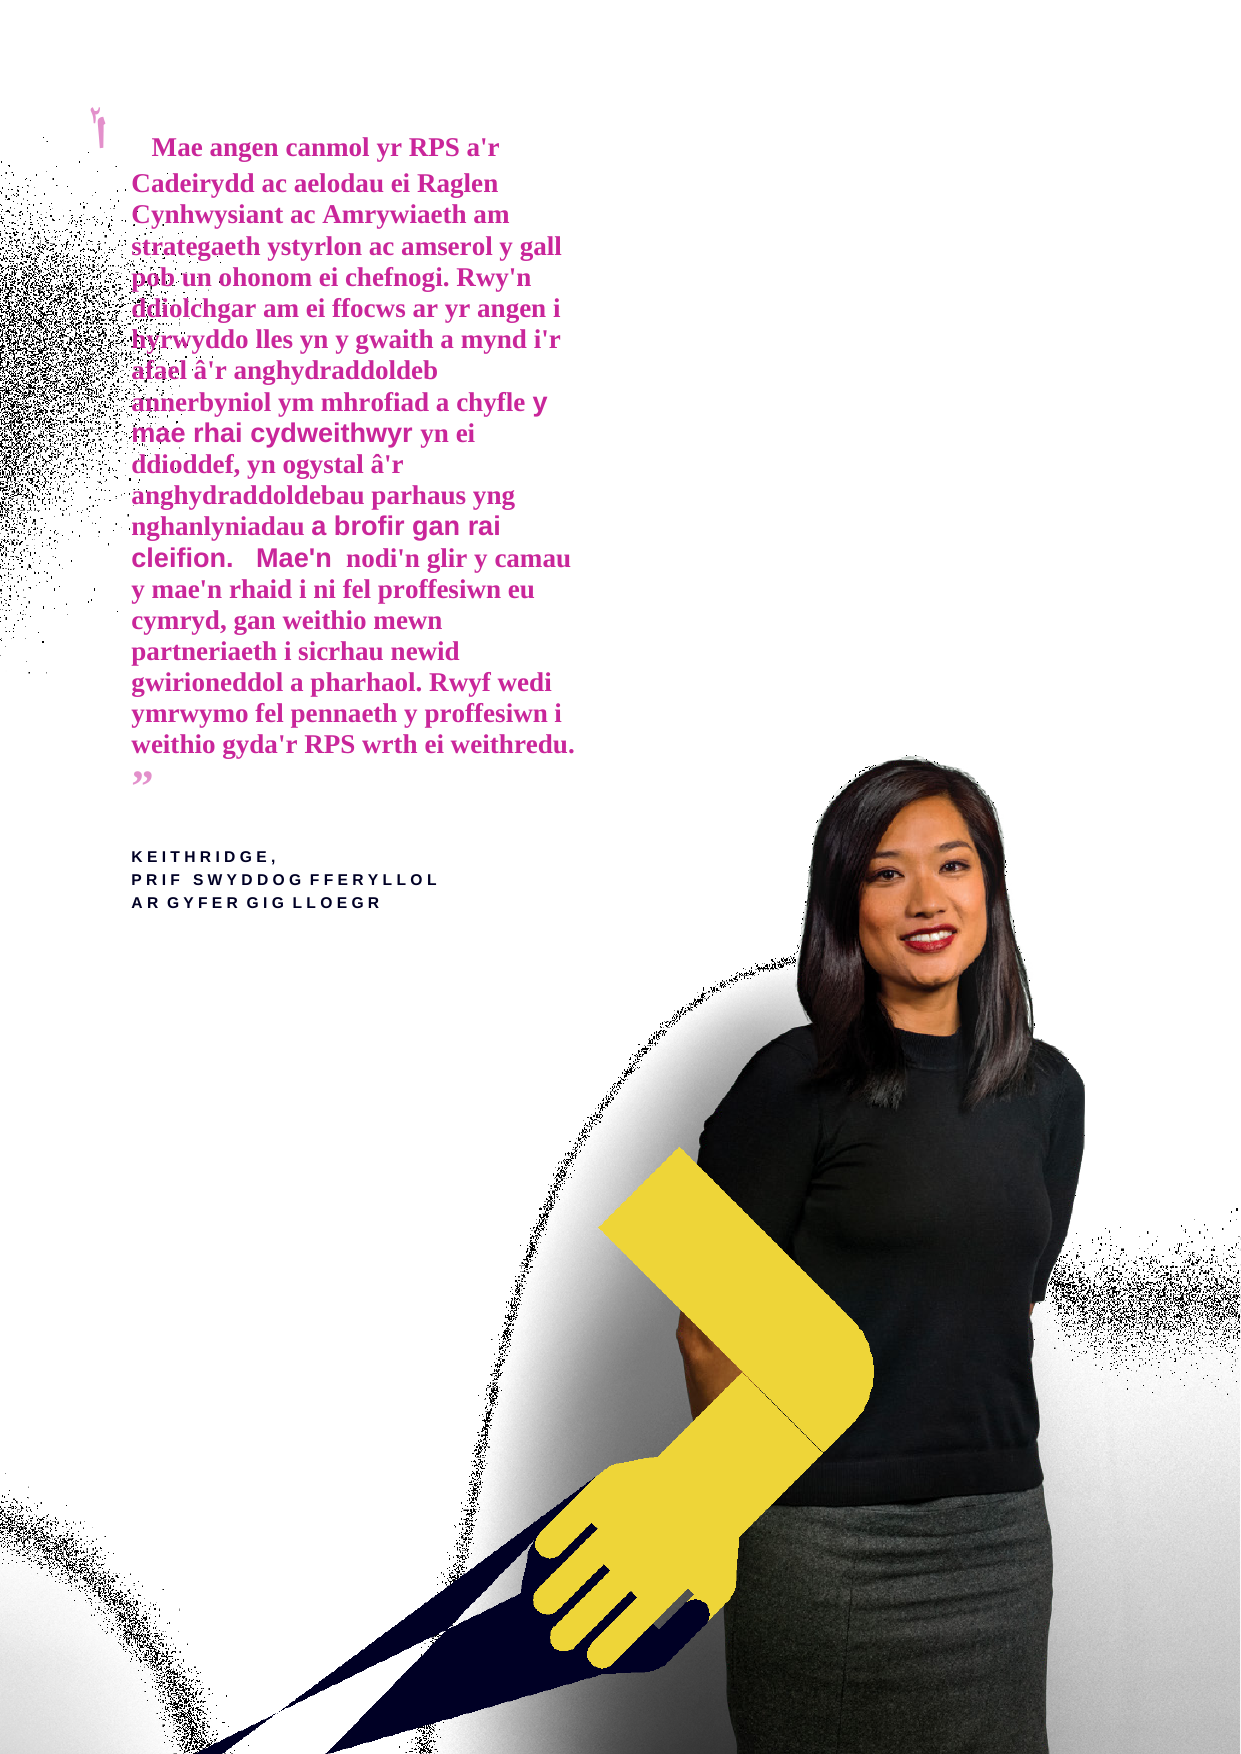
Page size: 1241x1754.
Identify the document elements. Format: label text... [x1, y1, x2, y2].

text K E I T H R I D G E , [131, 848, 1090, 866]
list Mae angen canmol yr RPS a'r Cadeirydd ac aelodau ei Raglen Cynhwysiant ac Amrywiaeth am strategaeth ystyrlon ac amserol y gall pob un ohonom ei chefnogi. Rwy'n ddiolchgar am ei ffocws ar yr angen i hyrwyddo lles yn y gwaith a mynd i'r afael â'r anghydraddoldeb annerbyniol ym mhrofiad a chyfle y mae rhai cydweithwyr yn ei ddioddef, yn ogystal â'r anghydraddoldebau parhaus yng nghanlyniadau a brofir gan rai cleifion. Mae'n nodi'n glir y camau y mae'n rhaid i ni fel proffesiwn eu cymryd, gan weithio mewn partneriaeth i sicrhau newid gwirioneddol a pharhaol. Rwyf wedi ymrwymo fel pennaeth y proffesiwn i weithio gyda'r RPS wrth ei weithredu. ” [94, 105, 579, 811]
picture [0, 0, 1241, 1754]
text A R G Y F E R G I G L L O E G R [131, 894, 1090, 912]
text P R I F S W Y D D O G F F E R Y L L O L [131, 871, 1090, 889]
